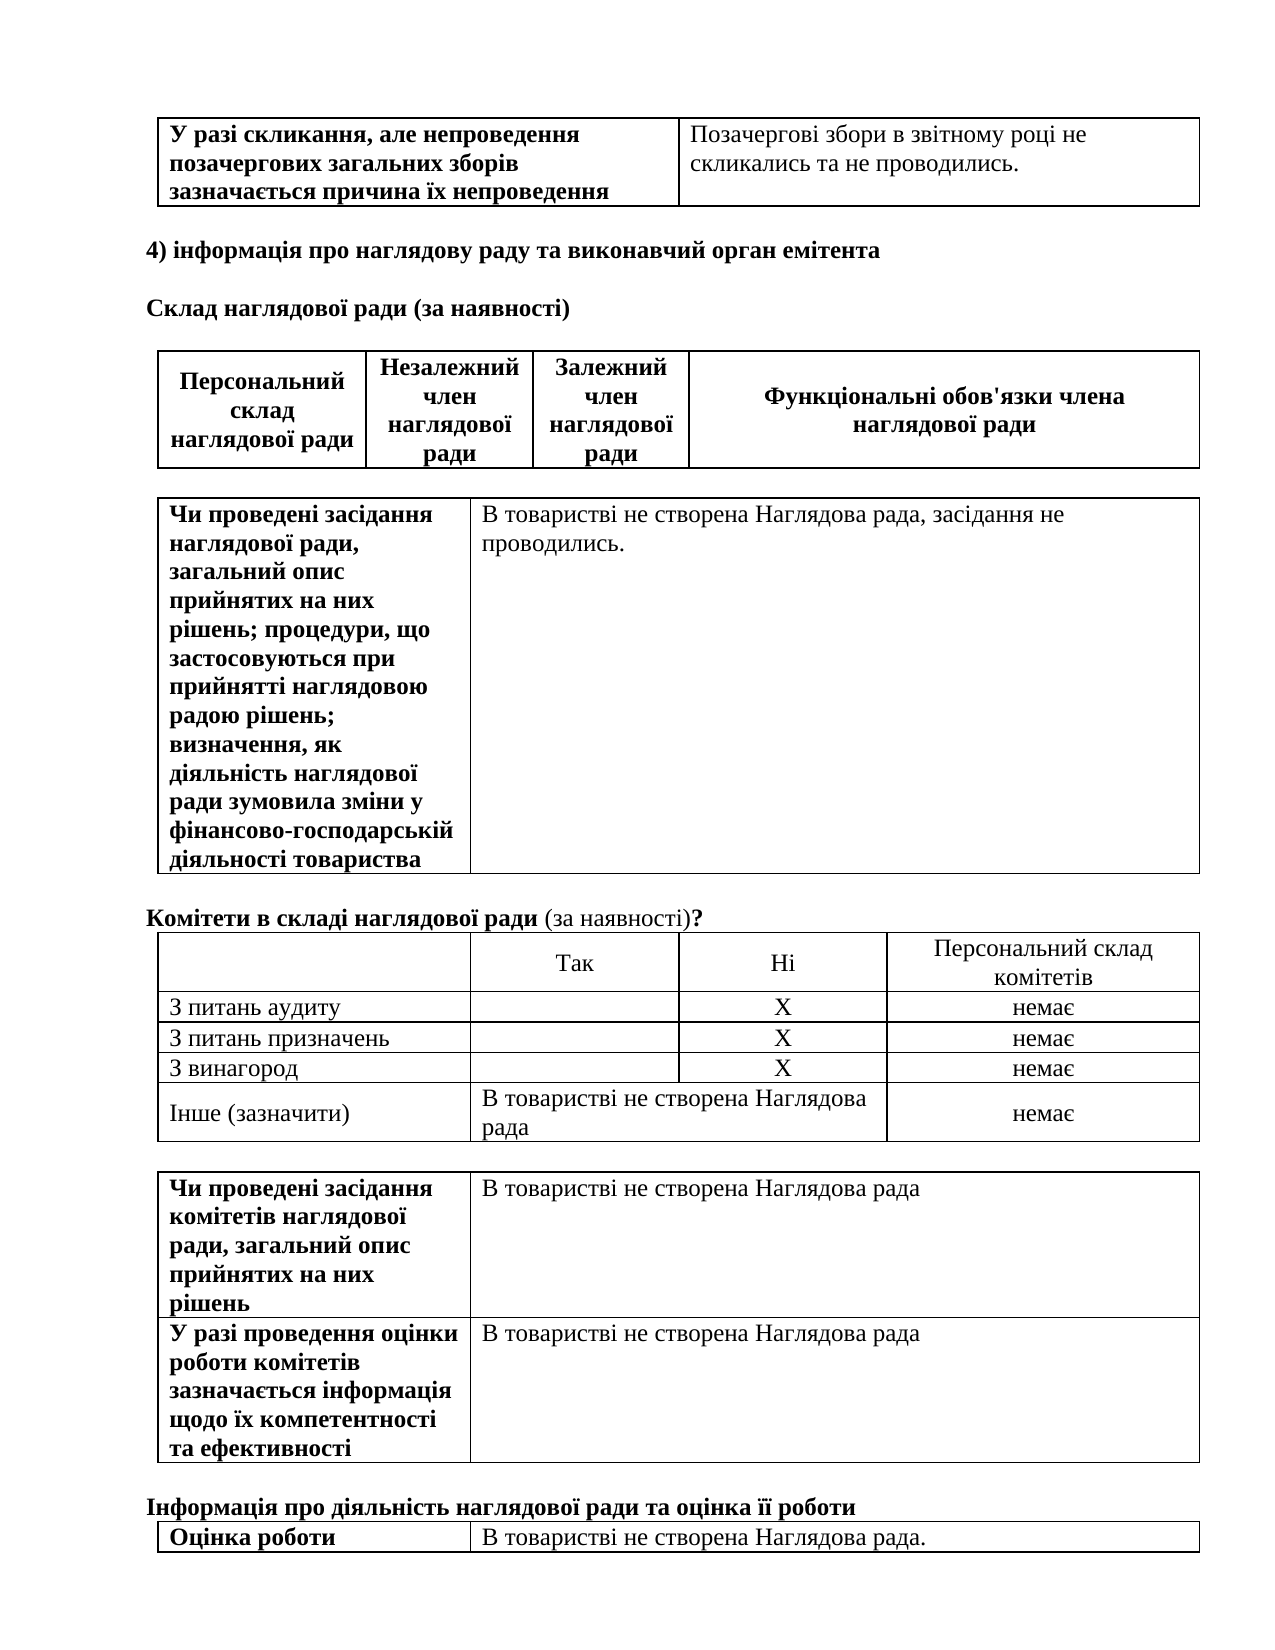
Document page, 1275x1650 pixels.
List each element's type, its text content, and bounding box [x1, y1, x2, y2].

table_header Чи проведені засідання комітетів наглядової ради, загальний опис прийнятих на них рішень [159, 1173, 470, 1316]
table_cell З питань призначень [159, 1023, 470, 1051]
text Склад наглядової ради (за наявності) [146, 293, 1186, 322]
table_header Так [471, 933, 678, 991]
table_cell В товариствi не створена Наглядова рада [471, 1318, 1199, 1462]
table_cell У разі проведення оцінки роботи комітетів зазначається інформація щодо їх компетентності та ефективності [159, 1318, 470, 1462]
table_header [159, 933, 470, 991]
text Комітети в складі наглядової ради (за наявності)? [146, 903, 1186, 932]
table_cell немає [888, 1023, 1199, 1051]
table_cell [471, 1053, 678, 1082]
table_header В товариствi не створена Наглядова рада, засiдання не проводились. [471, 499, 1199, 873]
table_header Залежний член наглядової ради [534, 352, 688, 467]
table_header Позачерговi збори в звiтному роцi не скликались та не проводились. [680, 119, 1199, 205]
text Інформація про діяльність наглядової ради та оцінка її роботи [146, 1492, 1186, 1521]
table_cell В товариствi не створена Наглядова рада [471, 1083, 886, 1141]
text 4) інформація про наглядову раду та виконавчий орган емітента [146, 235, 1186, 264]
table_cell немає [888, 1053, 1199, 1082]
table_cell немає [888, 992, 1199, 1021]
table_cell З винагород [159, 1053, 470, 1082]
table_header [471, 1522, 1199, 1551]
table_cell X [680, 1053, 886, 1082]
table_header Чи проведені засідання наглядової ради, загальний опис прийнятих на них рішень; процедури, що застосовуються при прийнятті наглядовою радою рішень; визначення, як діяльність наглядової ради зумовила зміни у фінансово-господарській діяльності товариства [159, 499, 470, 873]
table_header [159, 1522, 470, 1551]
table_cell [471, 992, 678, 1021]
table_cell немає [888, 1083, 1199, 1141]
table_cell З питань аудиту [159, 992, 470, 1021]
table_cell Інше (зазначити) [159, 1083, 470, 1141]
table_header Ні [680, 933, 886, 991]
table_header У разі скликання, але непроведення позачергових загальних зборів зазначається причина їх непроведення [159, 119, 678, 205]
table_cell [471, 1023, 678, 1051]
table_cell X [680, 992, 886, 1021]
table_header В товариствi не створена Наглядова рада [471, 1173, 1199, 1316]
table_header Персональний склад комітетів [888, 933, 1199, 991]
table_header Незалежний член наглядової ради [367, 352, 532, 467]
table_cell X [680, 1023, 886, 1051]
table_header Персональний склад наглядової ради [159, 352, 365, 467]
table_header Функціональні обов'язки члена наглядової ради [690, 352, 1199, 467]
